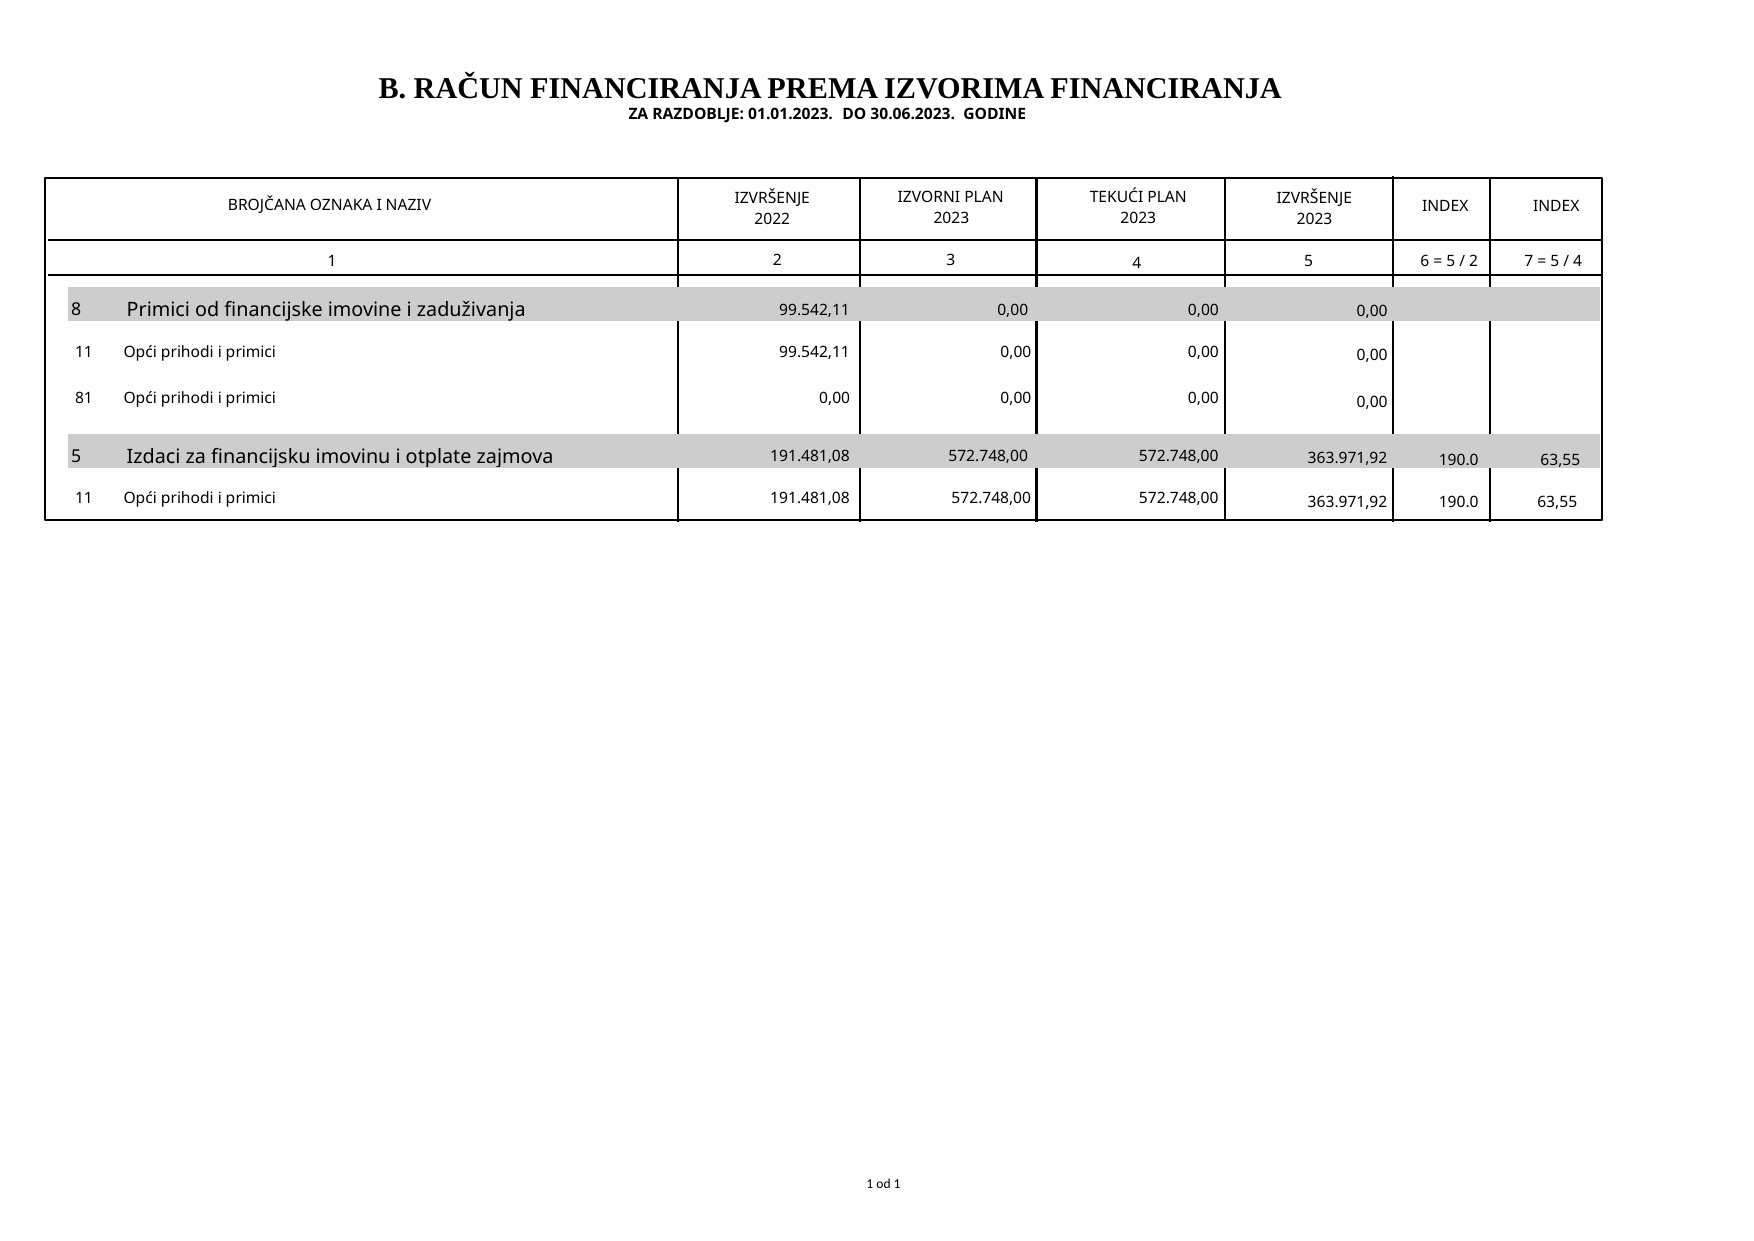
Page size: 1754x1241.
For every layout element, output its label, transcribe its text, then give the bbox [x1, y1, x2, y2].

text 0,00 [697, 387, 850, 407]
text 0,00 [1056, 298, 1218, 318]
text 572.748,00 [1056, 445, 1218, 465]
text 0,00 [1240, 300, 1387, 320]
text 191.481,08 [698, 445, 850, 465]
text 0,00 [1242, 390, 1387, 410]
text 190.08 [1429, 490, 1478, 510]
text INDEX [1526, 195, 1586, 216]
text 99.542,11 [698, 298, 850, 318]
text 0,00 [879, 387, 1031, 407]
text 2022 [706, 208, 838, 229]
text B. RAČUN FINANCIRANJA PREMA IZVORIMA FINANCIRANJA [108, 70, 1546, 105]
text 6 = 5 / 2 [1412, 250, 1486, 271]
text IZVRŠENJE [706, 187, 838, 208]
text Opći prihodi i primici [123, 340, 667, 360]
text 7 = 5 / 4 [1514, 250, 1592, 271]
text 0,00 [881, 298, 1028, 318]
text Primici od financijske imovine i zaduživanja [126, 295, 670, 320]
text BROJČANA OZNAKA I NAZIV [201, 193, 458, 215]
text 2 [770, 248, 784, 269]
text ZA RAZDOBLJE: 01.01.2023. DO 30.06.2023. GODINE [109, 105, 1545, 124]
text 63,55 [1533, 448, 1580, 468]
text 572.748,00 [879, 487, 1031, 507]
text 0,00 [879, 340, 1031, 360]
text 5 [1301, 250, 1316, 271]
text 1 od 1 [601, 1175, 1162, 1191]
text IZVRŠENJE [1248, 187, 1380, 208]
text Izdaci za financijsku imovinu i otplate zajmova [126, 442, 670, 467]
text INDEX [1415, 195, 1475, 216]
text 572.748,00 [1056, 487, 1218, 507]
text 363.971,92 [1240, 447, 1387, 467]
text 2023 [1248, 208, 1380, 229]
text 11 [75, 340, 103, 360]
text 363.971,92 [1242, 490, 1387, 510]
text 3 [943, 248, 958, 269]
text 63,55 [1529, 490, 1577, 510]
text 190.08 [1429, 448, 1478, 468]
text 1 [325, 250, 339, 271]
text 572.748,00 [881, 445, 1028, 465]
text 99.542,11 [697, 340, 850, 360]
text 81 [75, 387, 103, 407]
text 0,00 [1056, 387, 1218, 407]
text 0,00 [1242, 343, 1387, 363]
text 191.481,08 [697, 487, 850, 507]
text TEKUĆI PLAN [1076, 186, 1200, 207]
text 4 [1129, 251, 1144, 273]
text 2023 [1076, 207, 1200, 228]
text IZVORNI PLAN 2023 [889, 186, 1012, 228]
text Opći prihodi i primici [123, 487, 667, 507]
text 0,00 [1056, 340, 1218, 360]
text Opći prihodi i primici [123, 387, 667, 407]
text 11 [75, 487, 103, 507]
